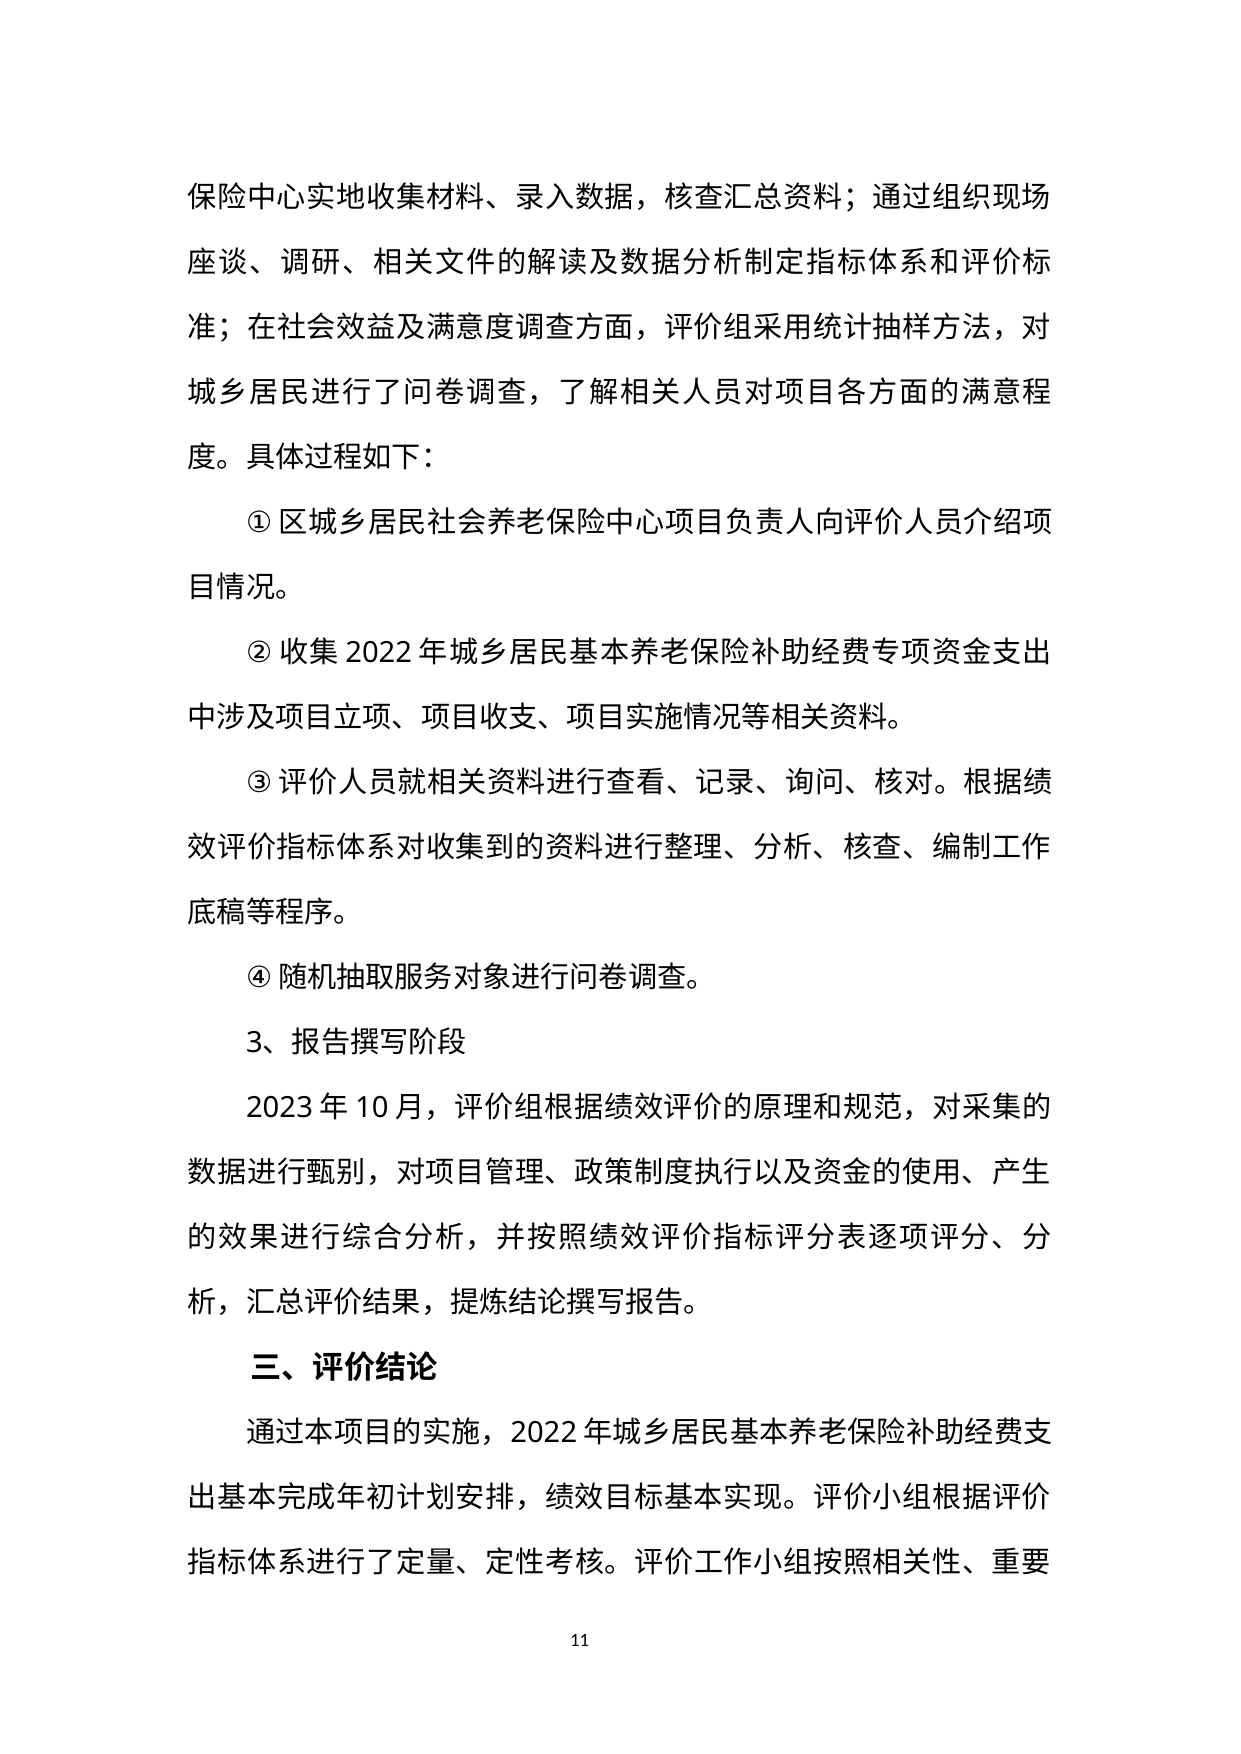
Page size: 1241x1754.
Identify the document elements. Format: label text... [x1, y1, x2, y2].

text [187, 162, 1053, 487]
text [187, 1397, 1053, 1592]
text ④随机抽取服务对象进行问卷调查。 [187, 942, 1053, 1007]
text 3、报告撰写阶段 [187, 1007, 1053, 1072]
list ①区城乡居民社会养老保险中心项目负责人向评价人员介绍项目情况。 [187, 487, 1053, 617]
text 2023年10月，评价组根据绩效评价的原理和规范，对采集的数据进行甄别，对项目管理、政策制度执行以及资金的使用、产生的效果进行综合分析，并按照绩效评价指标评分表逐项评分、分析，汇总评价结果，提炼结论撰写报告。 [187, 1072, 1053, 1332]
text ②收集2022年城乡居民基本养老保险补助经费专项资金支出中涉及项目立项、项目收支、项目实施情况等相关资料。 [187, 617, 1053, 747]
text 三、评价结论 [187, 1332, 1053, 1397]
text ③评价人员就相关资料进行查看、记录、询问、核对。根据绩效评价指标体系对收集到的资料进行整理、分析、核查、编制工作底稿等程序。 [187, 747, 1053, 942]
